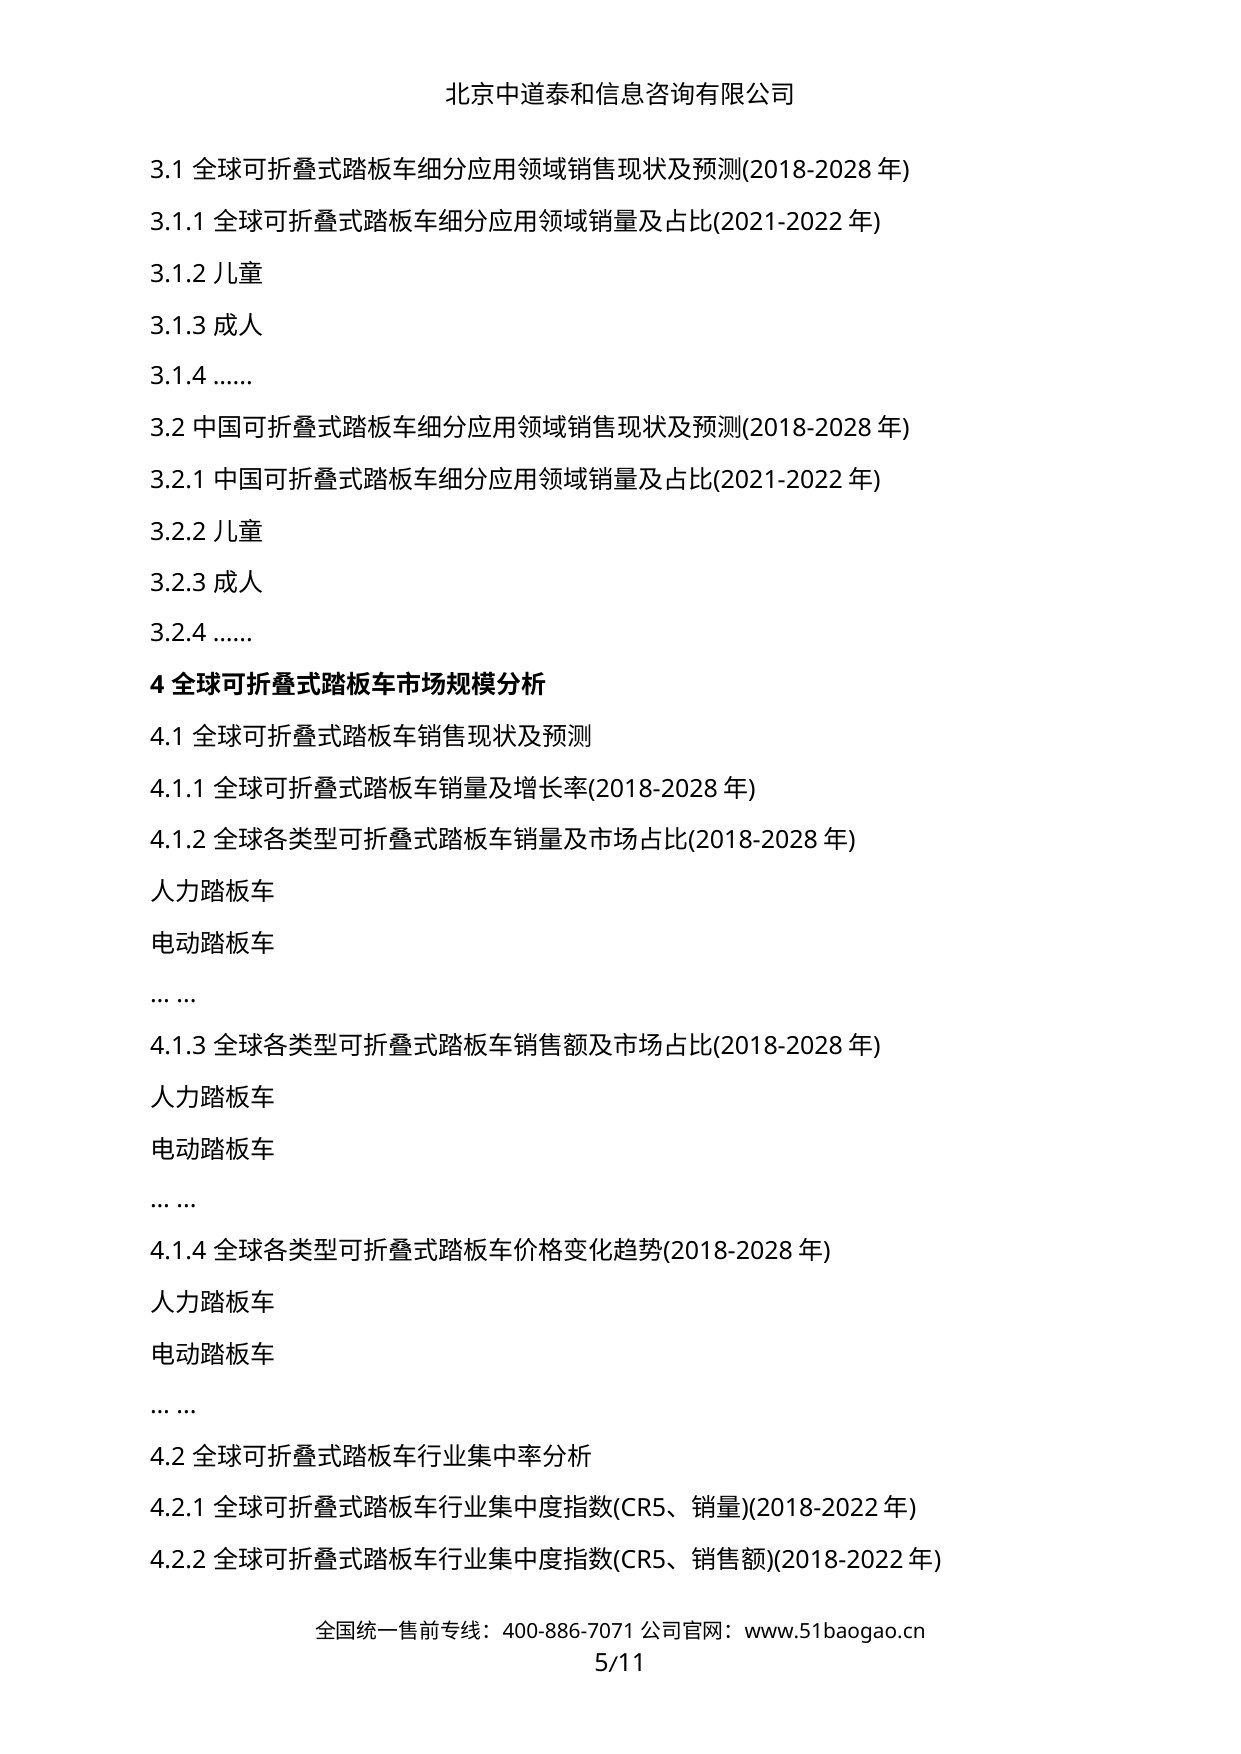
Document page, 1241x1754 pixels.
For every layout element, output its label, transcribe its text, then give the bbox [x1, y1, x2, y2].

text 3.1.4 …... [150, 357, 1090, 392]
text 3.1.2 儿童 [150, 254, 1090, 290]
text 4.2 全球可折叠式踏板车行业集中率分析 [150, 1436, 1090, 1472]
text 4.1.1 全球可折叠式踏板车销量及增长率(2018-2028年) [150, 768, 1090, 804]
text 3.1.1 全球可折叠式踏板车细分应用领域销量及占比(2021-2022年) [150, 202, 1090, 238]
text 3.2 中国可折叠式踏板车细分应用领域销售现状及预测(2018-2028年) [150, 407, 1090, 443]
text 3.2.3 成人 [150, 563, 1090, 599]
text 人力踏板车 [150, 1282, 1090, 1319]
text 3.2.1 中国可折叠式踏板车细分应用领域销量及占比(2021-2022年) [150, 459, 1090, 495]
text … ... [150, 1181, 1090, 1215]
text 3.1.3 成人 [150, 306, 1090, 342]
text 4.1.4 全球各类型可折叠式踏板车价格变化趋势(2018-2028年) [150, 1231, 1090, 1267]
text 4.2.1 全球可折叠式踏板车行业集中度指数(CR5、销量)(2018-2022年) [150, 1488, 1090, 1524]
text 4 全球可折叠式踏板车市场规模分析 [150, 664, 1090, 701]
text 4.1 全球可折叠式踏板车销售现状及预测 [150, 716, 1090, 752]
text 4.1.2 全球各类型可折叠式踏板车销量及市场占比(2018-2028年) [150, 820, 1090, 856]
text 人力踏板车 [150, 872, 1090, 908]
text … ... [150, 1386, 1090, 1420]
text 3.1 全球可折叠式踏板车细分应用领域销售现状及预测(2018-2028年) [150, 150, 1090, 186]
text 4.2.2 全球可折叠式踏板车行业集中度指数(CR5、销售额)(2018-2022年) [150, 1540, 1090, 1576]
text 人力踏板车 [150, 1077, 1090, 1113]
text 电动踏板车 [150, 1334, 1090, 1371]
text 电动踏板车 [150, 924, 1090, 960]
text … ... [150, 976, 1090, 1010]
text 3.2.4 …... [150, 615, 1090, 649]
text 电动踏板车 [150, 1129, 1090, 1165]
text 4.1.3 全球各类型可折叠式踏板车销售额及市场占比(2018-2028年) [150, 1025, 1090, 1062]
text 3.2.2 儿童 [150, 511, 1090, 547]
